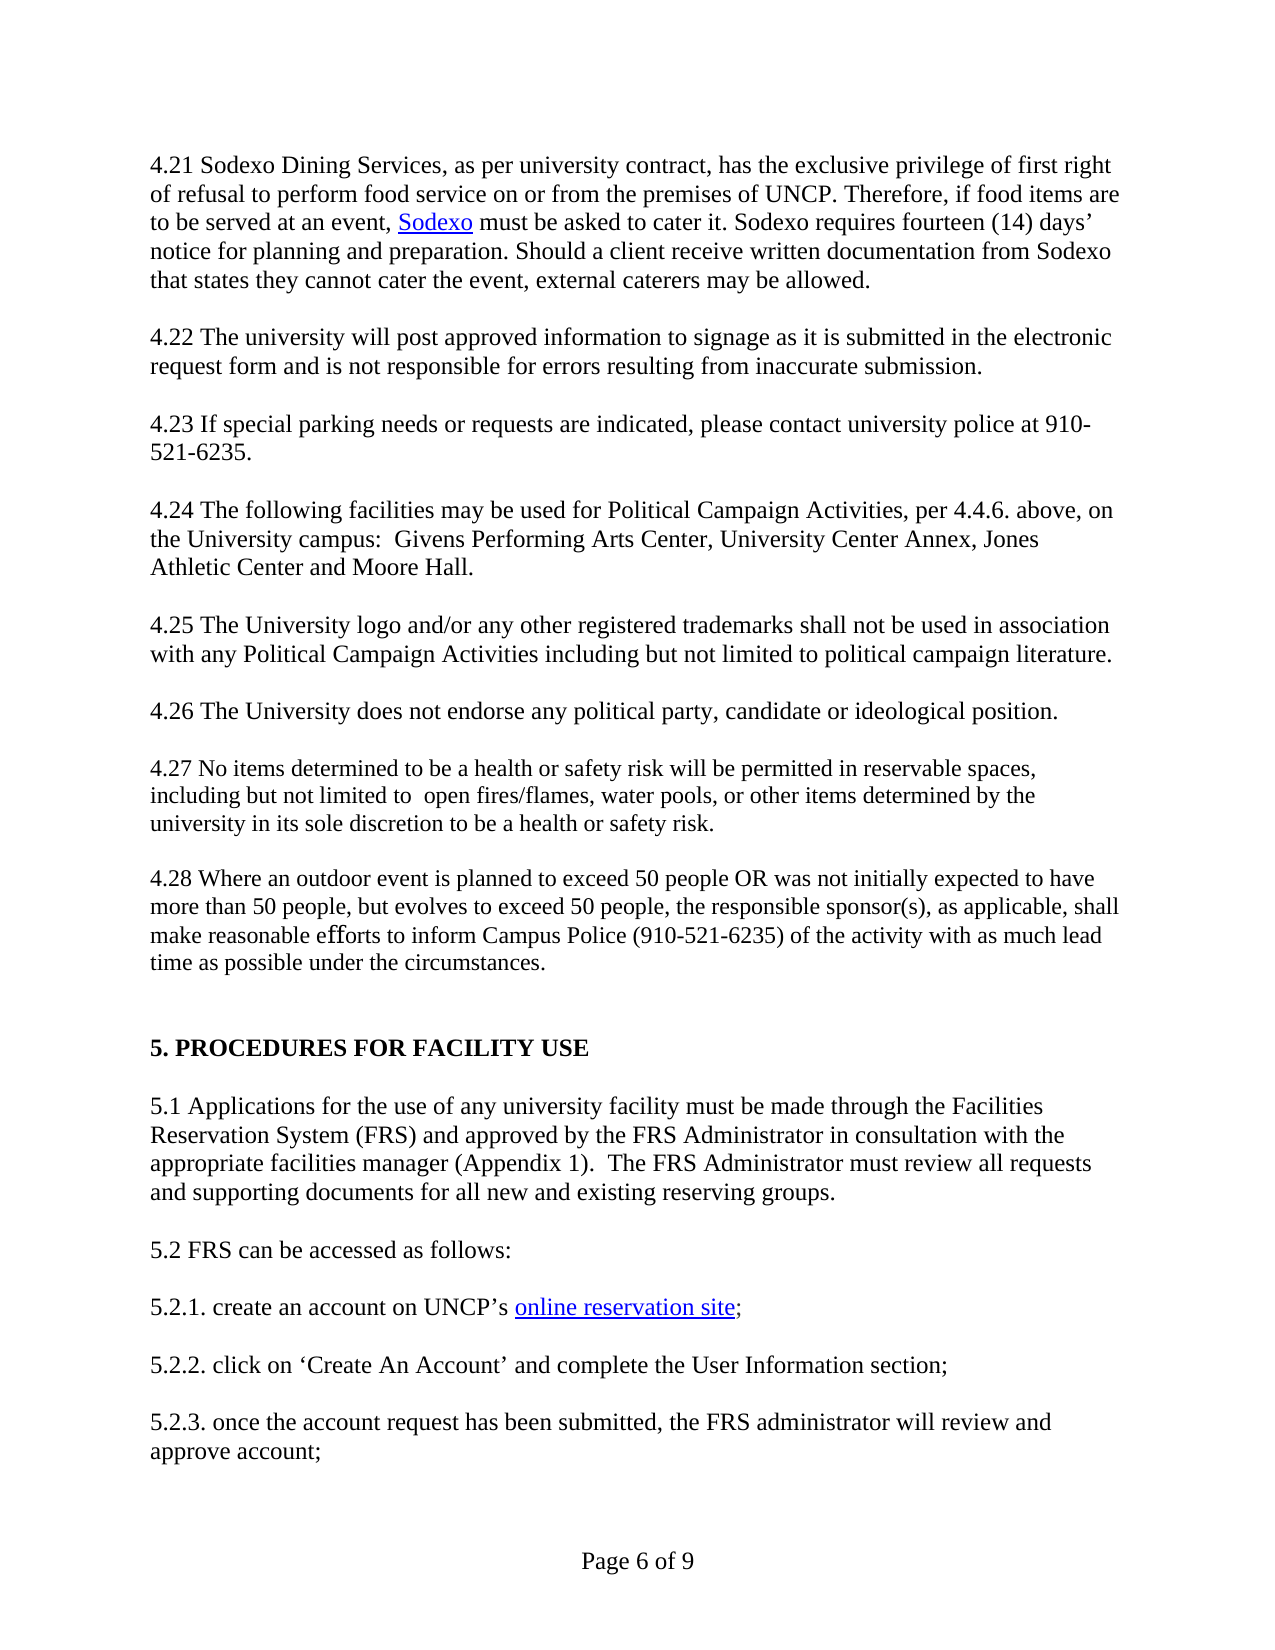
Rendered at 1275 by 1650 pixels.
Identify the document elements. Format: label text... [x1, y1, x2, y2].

text 4.24 The following facilities may be used for Political Campaign Activities, per 4.4.6. above, on the University campus: Givens Performing Arts Center, University Center Annex, Jones Athletic Center and Moore Hall. [150, 495, 1125, 581]
text 4.22 The university will post approved information to signage as it is submitted in the electronic request form and is not responsible for errors resulting from inaccurate submission. [150, 322, 1125, 380]
text 4.25 The University logo and/or any other registered trademarks shall not be used in association with any Political Campaign Activities including but not limited to political campaign literature. [150, 610, 1125, 667]
text 4.27 No items determined to be a health or safety risk will be permitted in reservable spaces, including but not limited to open fires/flames, water pools, or other items determined by the university in its sole discretion to be a health or safety risk. [150, 754, 1125, 837]
text 4.21 Sodexo Dining Services, as per university contract, has the exclusive privilege of first right of refusal to perform food service on or from the premises of UNCP. Therefore, if food items are to be served at an event, Sodexo must be asked to cater it. Sodexo requires fourteen (14) days’ notice for planning and preparation. Should a client receive written documentation from Sodexo that states they cannot cater the event, external caterers may be allowed. [150, 150, 1125, 294]
text 5.2.1. create an account on UNCP’s online reservation site; [150, 1292, 1125, 1321]
text 5.2.3. once the account request has been submitted, the FRS administrator will review and approve account; [150, 1407, 1125, 1465]
text 4.26 The University does not endorse any political party, candidate or ideological position. [150, 696, 1125, 725]
text 5.2.2. click on ‘Create An Account’ and complete the User Information section; [150, 1350, 1125, 1378]
text 5. PROCEDURES FOR FACILITY USE [150, 1033, 1125, 1062]
text 5.2 FRS can be accessed as follows: [150, 1235, 1125, 1263]
text 5.1 Applications for the use of any university facility must be made through the Facilities Reservation System (FRS) and approved by the FRS Administrator in consultation with the appropriate facilities manager (Appendix 1). The FRS Administrator must review all requests and supporting documents for all new and existing reserving groups. [150, 1091, 1125, 1206]
text 4.23 If special parking needs or requests are indicated, please contact university police at 910-521-6235. [150, 409, 1125, 466]
text 4.28 Where an outdoor event is planned to exceed 50 people OR was not initially expected to have more than 50 people, but evolves to exceed 50 people, the responsible sponsor(s), as applicable, shall make reasonable efforts to inform Campus Police (910-521-6235) of the activity with as much lead time as possible under the circumstances. [150, 864, 1125, 976]
